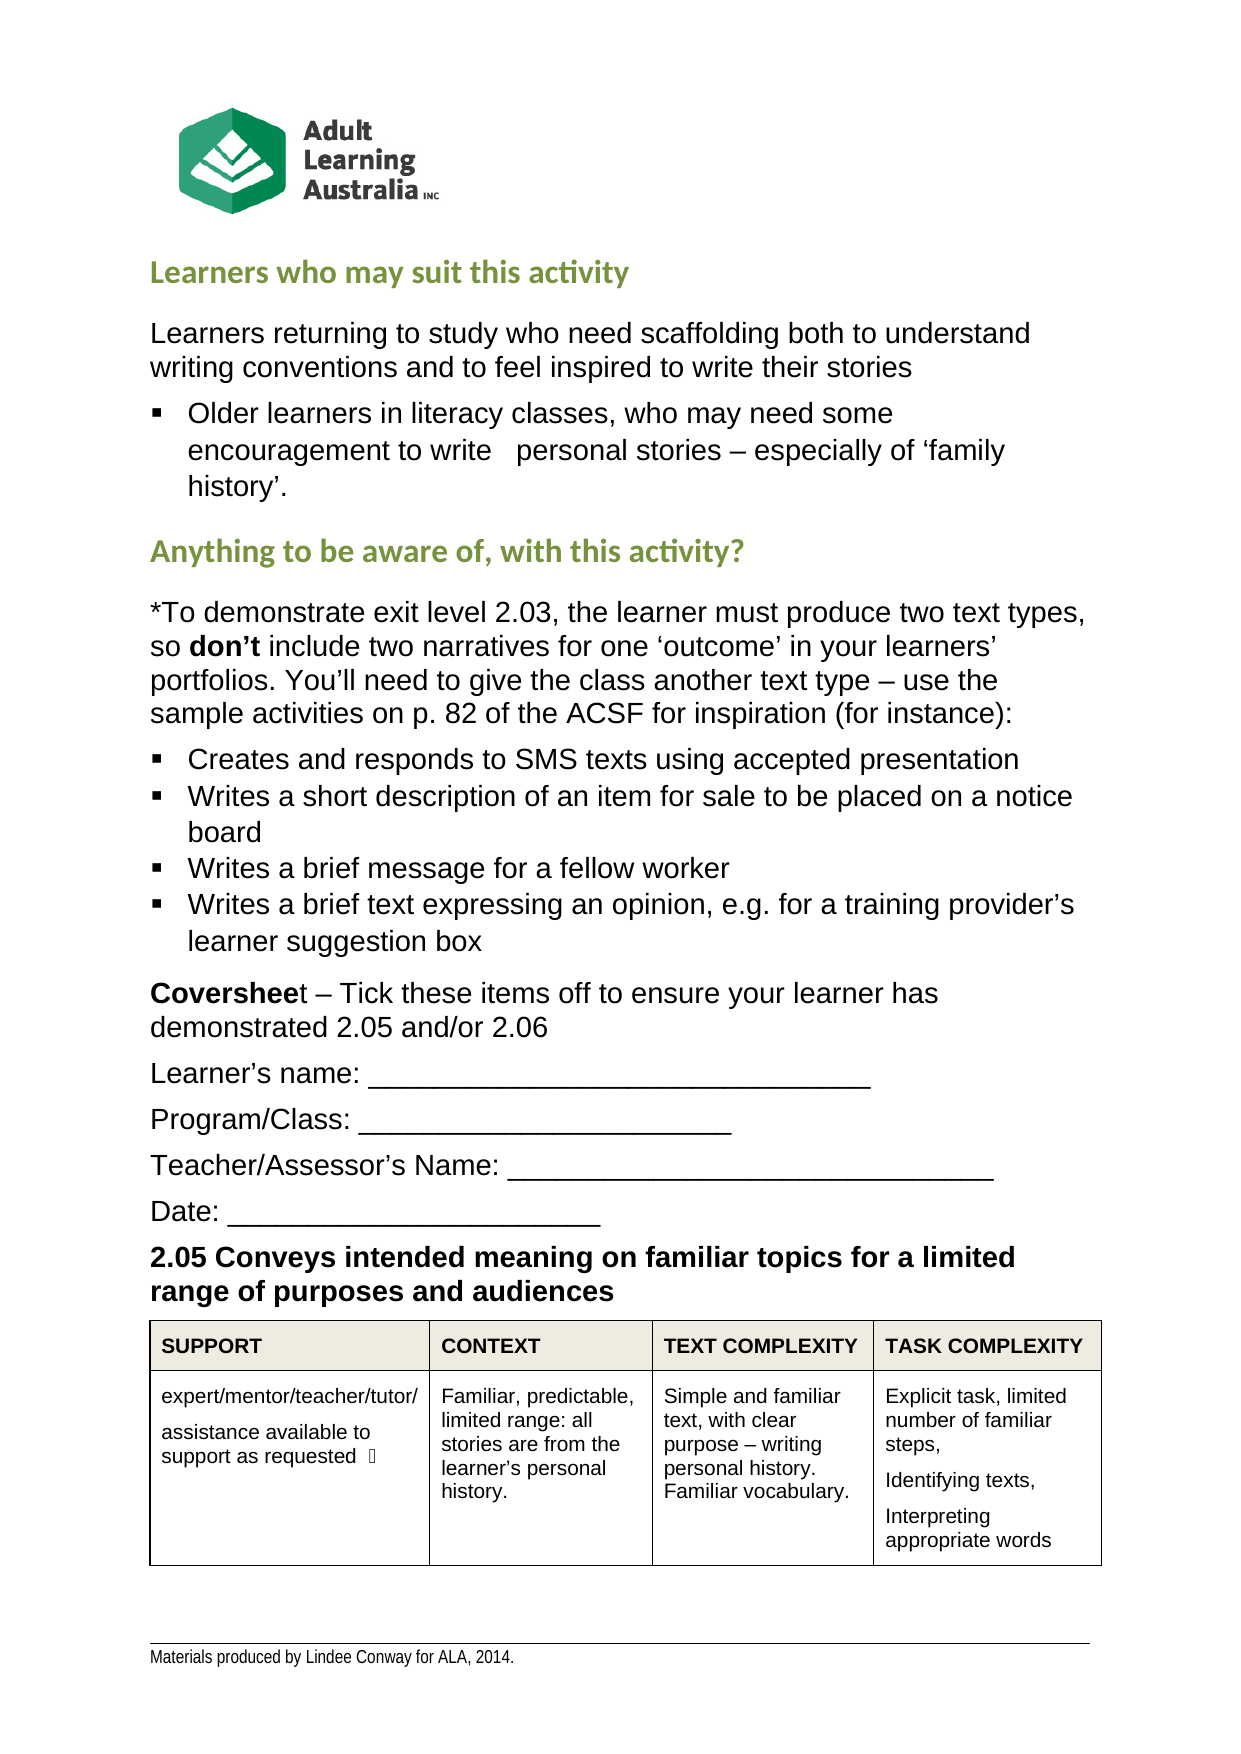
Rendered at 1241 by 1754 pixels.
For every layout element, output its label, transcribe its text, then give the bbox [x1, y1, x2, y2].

subtitle Learners who may suit this activity [150, 251, 1090, 292]
text Learner’s name: _______________________________ [150, 1056, 1090, 1090]
table_header TASK COMPLEXITY [874, 1321, 1101, 1370]
table_cell Simple and familiar text, with clear purpose – writing personal history. Familiar vocabulary. [653, 1371, 873, 1565]
text Learners returning to study who need scaffolding both to understand writing conventions and to feel inspired to write their stories [150, 317, 1090, 384]
list Writes a brief message for a fellow worker [150, 851, 1090, 885]
text 2.05 Conveys intended meaning on familiar topics for a limited range of purposes and audiences [150, 1240, 1090, 1307]
list Older learners in literacy classes, who may need some encouragement to write personal stories – especially of ‘family history’. [150, 396, 1090, 502]
text Program/Class: _______________________ [150, 1102, 1090, 1136]
table_cell expert/mentor/teacher/tutor/ assistance available to support as requested [151, 1371, 429, 1565]
text Date: _______________________ [150, 1194, 1090, 1228]
list Creates and responds to SMS texts using accepted presentation [150, 742, 1090, 776]
table_header CONTEXT [430, 1321, 652, 1370]
list Writes a brief text expressing an opinion, e.g. for a training provider’s learner suggestion box [150, 887, 1090, 957]
text Teacher/Assessor’s Name: ______________________________ [150, 1148, 1090, 1182]
table_cell Familiar, predictable, limited range: all stories are from the learner’s personal history. [430, 1371, 652, 1565]
table_header TEXT COMPLEXITY [653, 1321, 873, 1370]
picture [150, 86, 461, 239]
subtitle Anything to be aware of, with this activity? [150, 530, 1090, 571]
text *To demonstrate exit level 2.03, the learner must produce two text types, so don’t include two narratives for one ‘outcome’ in your learners’ portfolios. You’ll need to give the class another text type – use the sample activities on p. 82 of the ACSF for inspiration (for instance): [150, 596, 1090, 730]
list Writes a short description of an item for sale to be placed on a notice board [150, 778, 1090, 848]
table_header SUPPORT [151, 1321, 429, 1370]
text Coversheet – Tick these items off to ensure your learner has demonstrated 2.05 and/or 2.06 [150, 977, 1090, 1044]
table_cell Explicit task, limited number of familiar steps, Identifying texts, Interpreting appropriate words Simple sequencing to make text cohesive [874, 1371, 1101, 1565]
